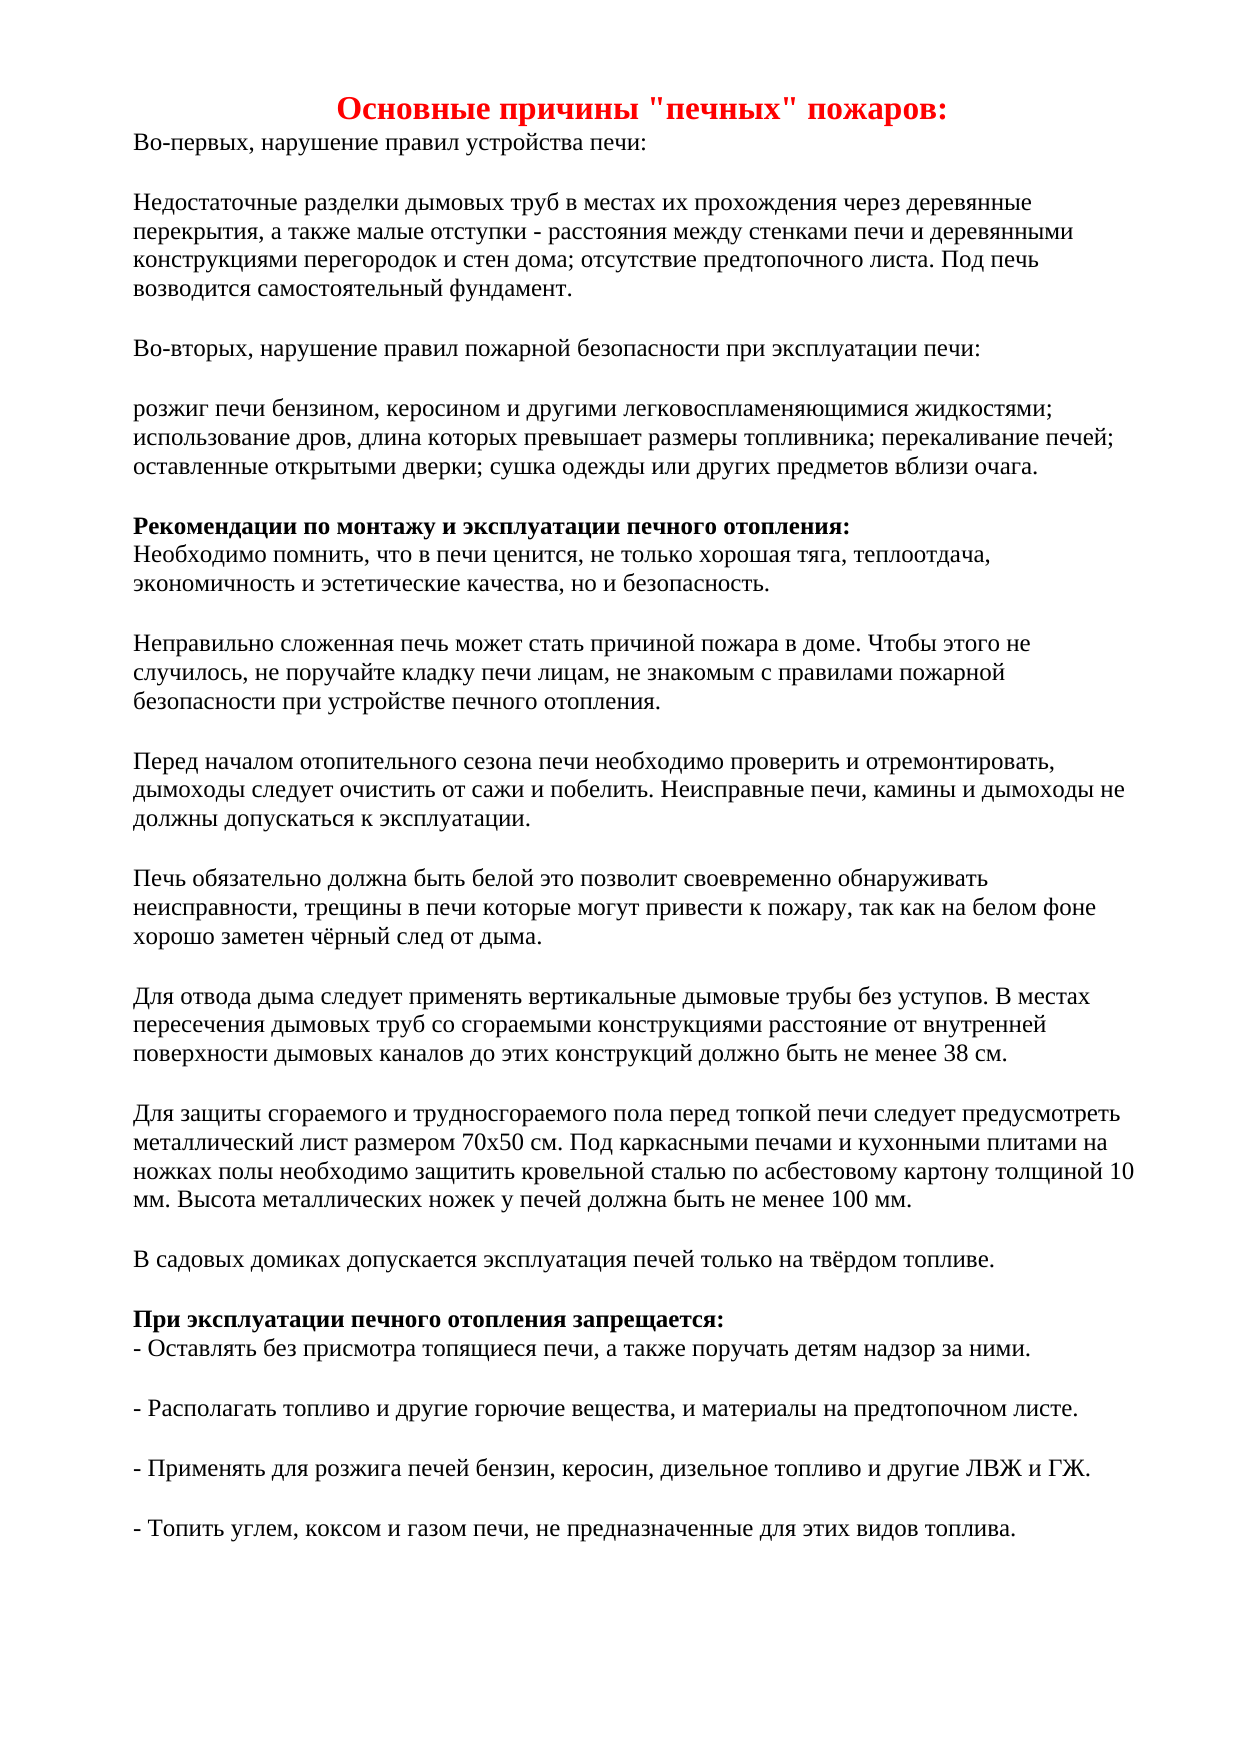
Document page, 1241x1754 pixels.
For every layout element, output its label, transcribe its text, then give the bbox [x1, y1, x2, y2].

text Основные причины "печных" пожаров: [133, 89, 1152, 127]
text Во-первых, нарушение правил устройства печи: [133, 127, 1152, 156]
text Во-вторых, нарушение правил пожарной безопасности при эксплуатации печи: [133, 333, 1152, 362]
text При эксплуатации печного отопления запрещается: [133, 1304, 1152, 1333]
text Для отвода дыма следует применять вертикальные дымовые трубы без уступов. В местах пересечения дымовых труб со сгораемыми конструкциями расстояние от внутренней поверхности дымовых каналов до этих конструкций должно быть не менее 38 см. [133, 981, 1152, 1067]
text Недостаточные разделки дымовых труб в местах их прохождения через деревянные перекрытия, а также малые отступки - расстояния между стенками печи и деревянными конструкциями перегородок и стен дома; отсутствие предтопочного листа. Под печь возводится самостоятельный фундамент. [133, 187, 1152, 302]
text Неправильно сложенная печь может стать причиной пожара в доме. Чтобы этого не случилось, не поручайте кладку печи лицам, не знакомым с правилами пожарной безопасности при устройстве печного отопления. [133, 628, 1152, 714]
text - Топить углем, коксом и газом печи, не предназначенные для этих видов топлива. [133, 1513, 1152, 1542]
text Для защиты сгораемого и трудносгораемого пола перед топкой печи следует предусмотреть металлический лист размером 70х50 см. Под каркасными печами и кухонными плитами на ножках полы необходимо защитить кровельной сталью по асбестовому картону толщиной 10 мм. Высота металлических ножек у печей должна быть не менее 100 мм. [133, 1098, 1152, 1213]
text В садовых домиках допускается эксплуатация печей только на твёрдом топливе. [133, 1244, 1152, 1273]
text розжиг печи бензином, керосином и другими легковоспламеняющимися жидкостями; использование дров, длина которых превышает размеры топливника; перекаливание печей; оставленные открытыми дверки; сушка одежды или других предметов вблизи очага. [133, 393, 1152, 479]
text - Применять для розжига печей бензин, керосин, дизельное топливо и другие ЛВЖ и ГЖ. [133, 1453, 1152, 1482]
text - Оставлять без присмотра топящиеся печи, а также поручать детям надзор за ними. [133, 1333, 1152, 1362]
text Печь обязательно должна быть белой это позволит своевременно обнаруживать неисправности, трещины в печи которые могут привести к пожару, так как на белом фоне хорошо заметен чёрный след от дыма. [133, 863, 1152, 949]
text Необходимо помнить, что в печи ценится, не только хорошая тяга, теплоотдача, экономичность и эстетические качества, но и безопасность. [133, 539, 1152, 597]
text - Располагать топливо и другие горючие вещества, и материалы на предтопочном листе. [133, 1393, 1152, 1422]
text Перед началом отопительного сезона печи необходимо проверить и отремонтировать, дымоходы следует очистить от сажи и побелить. Неисправные печи, камины и дымоходы не должны допускаться к эксплуатации. [133, 746, 1152, 832]
text Рекомендации по монтажу и эксплуатации печного отопления: [133, 511, 1152, 539]
